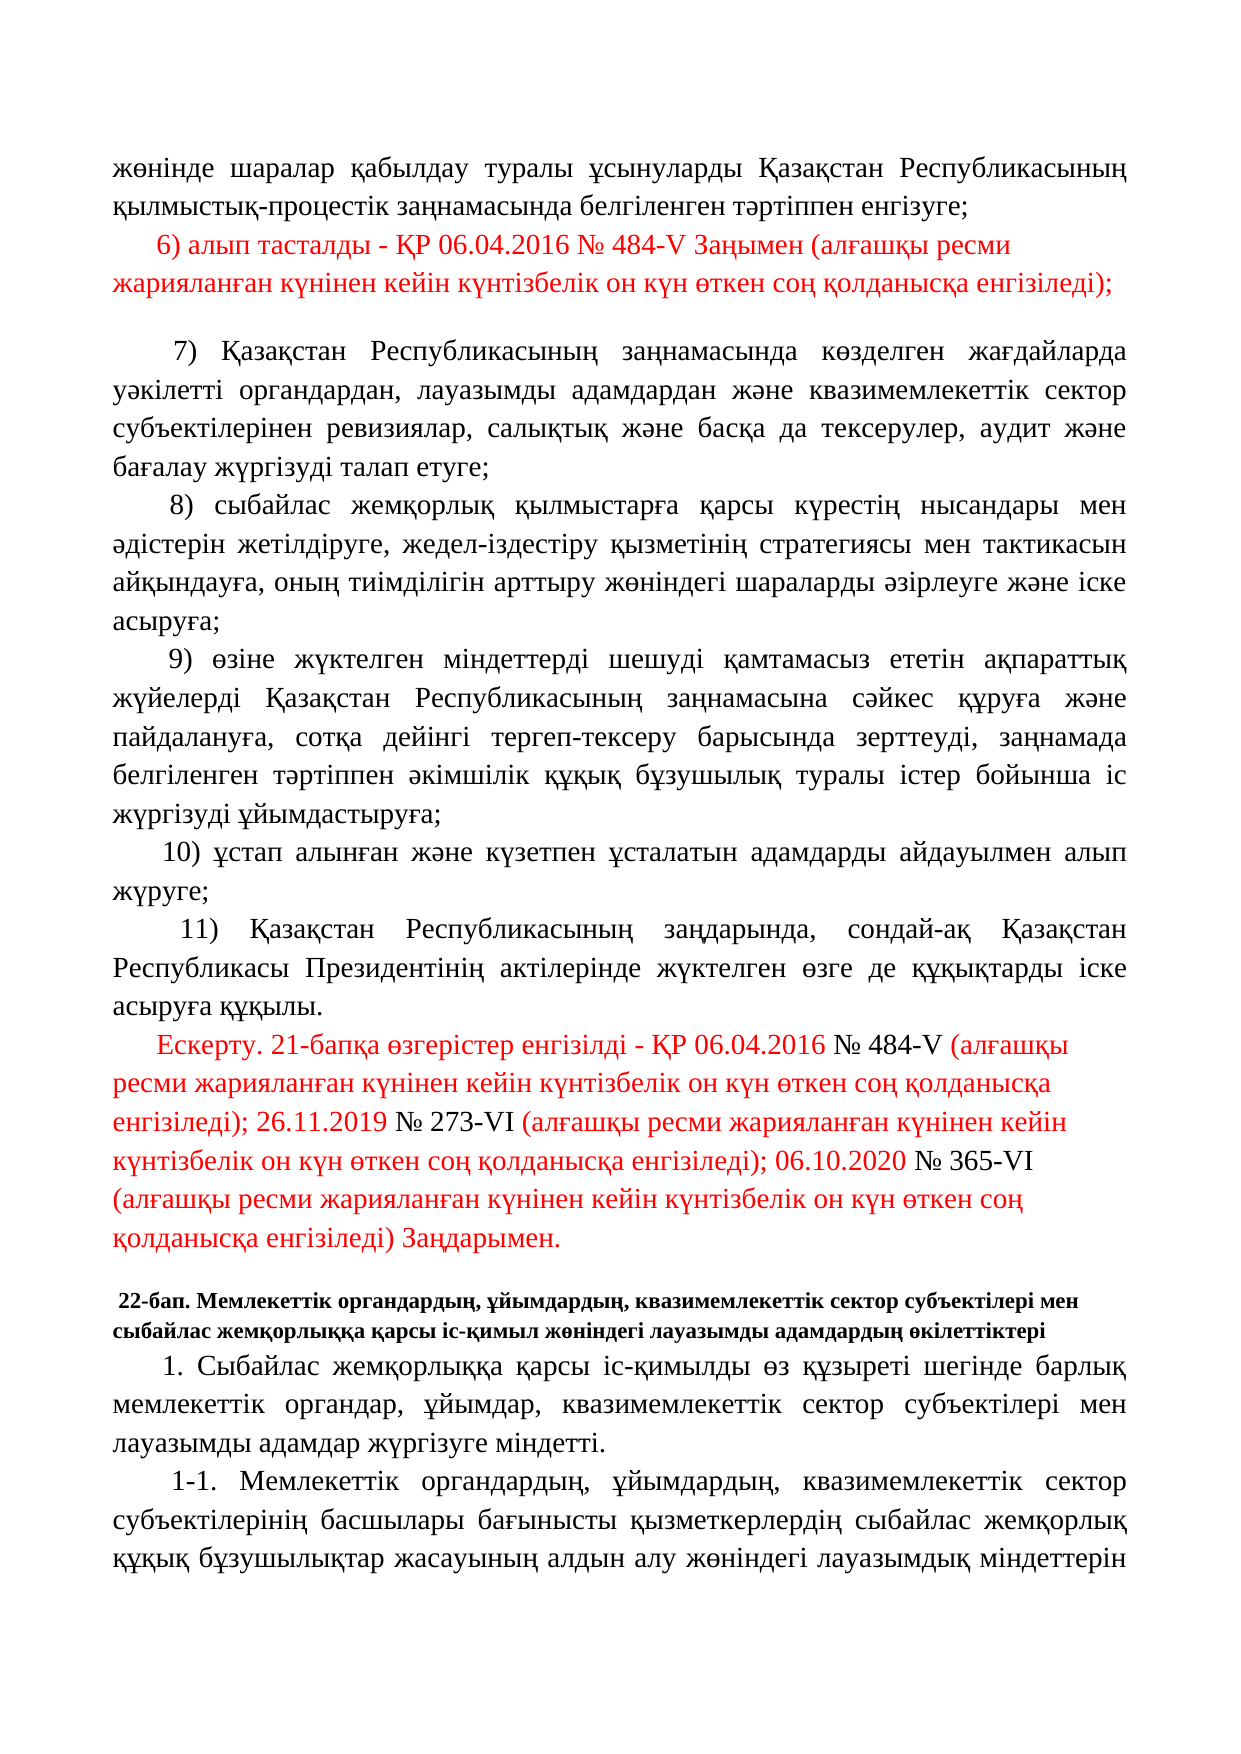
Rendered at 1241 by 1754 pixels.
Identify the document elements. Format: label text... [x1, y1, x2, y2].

text 6) алып тасталды - ҚР 06.04.2016 № 484-V Заңымен (алғашқы ресми жарияланған күнінен кейін күнтізбелік он күн өткен соң қолданысқа енгізіледі); [112, 227, 1128, 329]
text Ескерту. 21-бапқа өзгерістер енгізілді - ҚР 06.04.2016 № 484-V (алғашқы ресми жарияланған күнінен кейін күнтізбелік он күн өткен соң қолданысқа енгізіледі); 26.11.2019 № 273-VI (алғашқы ресми жарияланған күнінен кейін күнтізбелік он күн өткен соң қолданысқа енгізіледі); 06.10.2020 № 365-VI (алғашқы ресми жарияланған күнінен кейін күнтізбелік он күн өткен соң қолданысқа енгізіледі) Заңдарымен. [112, 1027, 1128, 1283]
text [112, 150, 1128, 222]
text 9) өзіне жүктелген міндеттерді шешуді қамтамасыз ететін ақпараттық жүйелерді Қазақстан Республикасының заңнамасына сәйкес құруға және пайдалануға, сотқа дейінгі тергеп-тексеру барысында зерттеуді, заңнамада белгіленген тәртіппен әкімшілік құқық бұзушылық туралы істер бойынша іс жүргізуді ұйымдастыруға; [112, 642, 1128, 829]
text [112, 1463, 1128, 1574]
text 22-бап. Мемлекеттік органдардың, ұйымдардың, квазимемлекеттік сектор субъектілері мен сыбайлас жемқорлыққа қарсы іс-қимыл жөніндегі лауазымды адамдардың өкілеттіктері [112, 1287, 1128, 1344]
text 8) сыбайлас жемқорлық қылмыстарға қарсы күрестің нысандары мен әдістерін жетілдіруге, жедел-іздестіру қызметінің стратегиясы мен тактикасын айқындауға, оның тиімділігін арттыру жөніндегі шараларды әзірлеуге және іске асыруға; [112, 487, 1128, 637]
text 11) Қазақстан Республикасының заңдарында, сондай-ақ Қазақстан Республикасы Президентінің актілерінде жүктелген өзге де құқықтарды іске асыруға құқылы. [112, 911, 1128, 1022]
text 1. Сыбайлас жемқорлыққа қарсы іс-қимылды өз құзыреті шегінде барлық мемлекеттік органдар, ұйымдар, квазимемлекеттік сектор субъектілері мен лауазымды адамдар жүргізуге міндетті. [112, 1348, 1128, 1458]
text 10) ұстап алынған және күзетпен ұсталатын адамдарды айдауылмен алып жүруге; [112, 834, 1128, 906]
text 7) Қазақстан Республикасының заңнамасында көзделген жағдайларда уәкілетті органдардан, лауазымды адамдардан және квазимемлекеттік сектор субъектілерінен ревизиялар, салықтық және басқа да тексерулер, аудит және бағалау жүргізуді талап етуге; [112, 333, 1128, 482]
